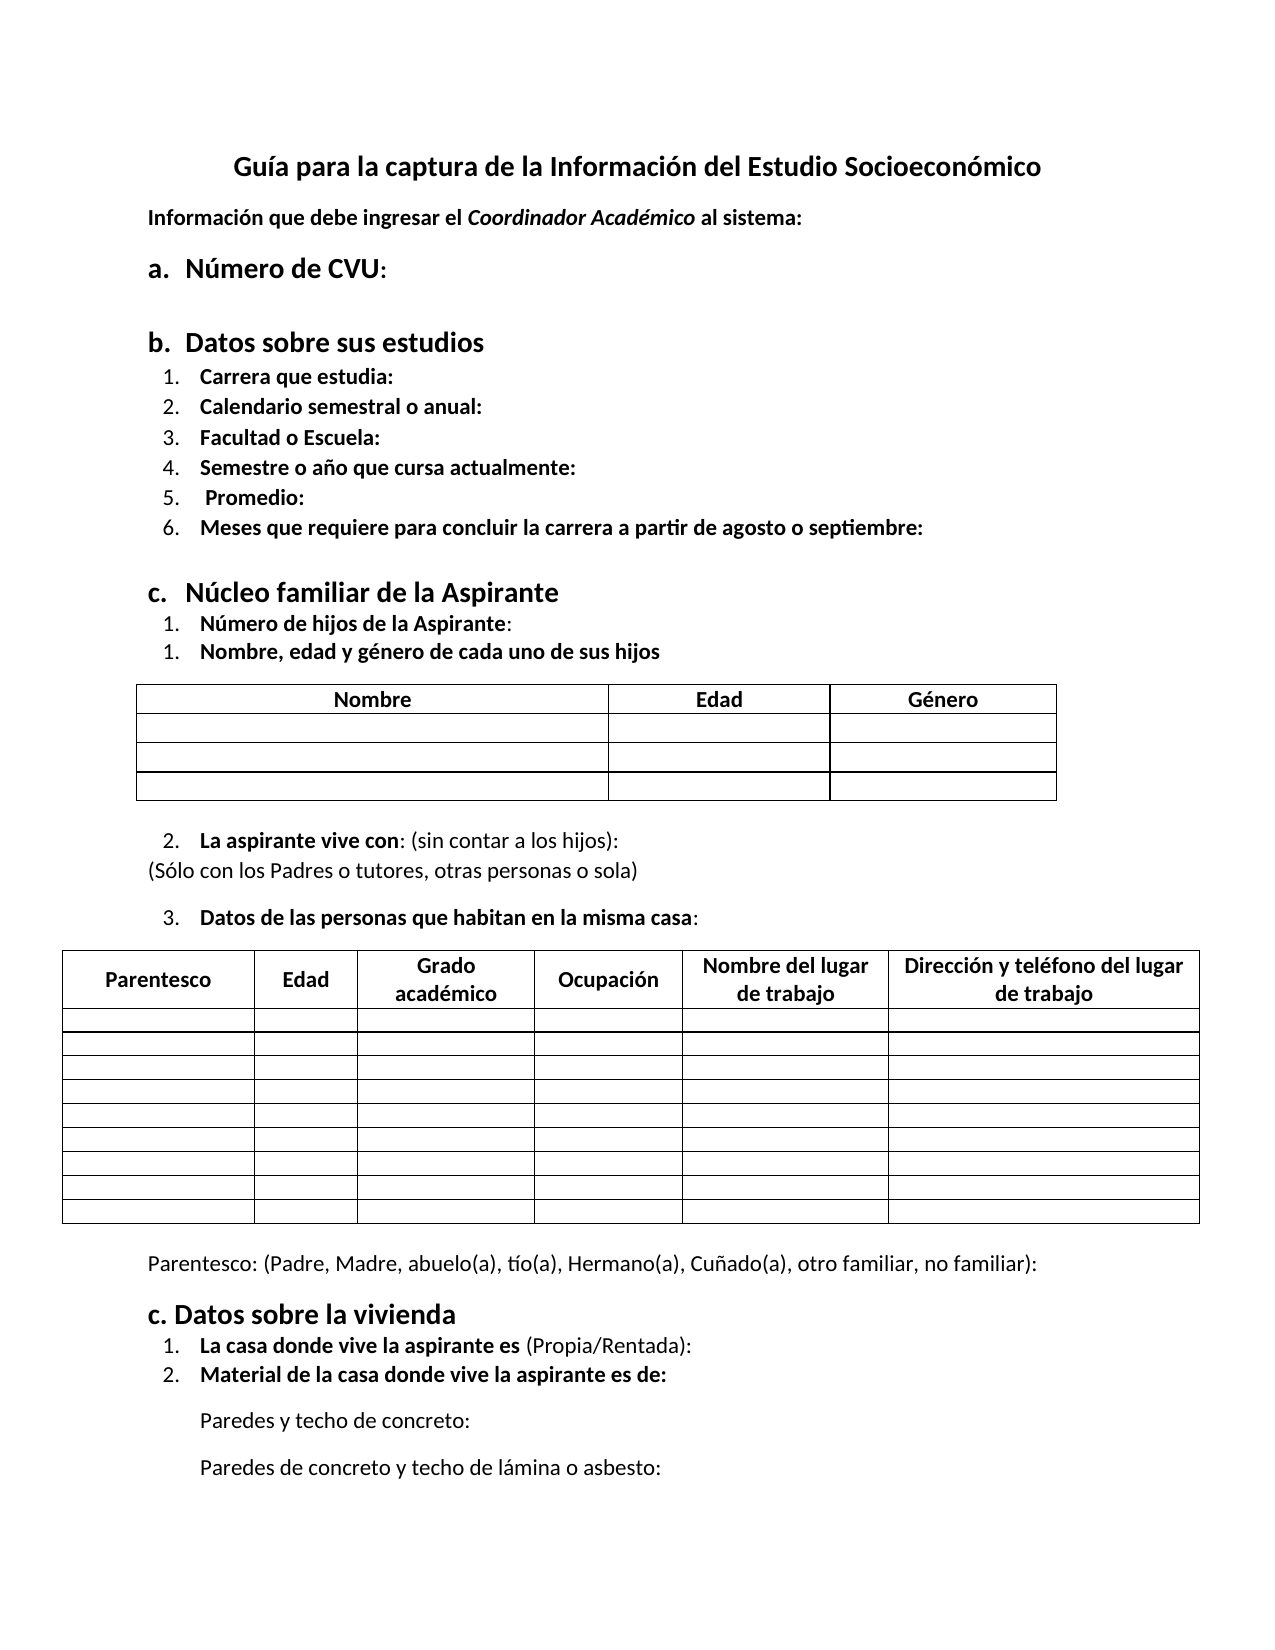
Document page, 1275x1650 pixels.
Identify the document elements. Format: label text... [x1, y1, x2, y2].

table_cell [889, 1128, 1199, 1151]
table_cell [609, 743, 829, 771]
list Material de la casa donde vive la aspirante es de: [162, 1360, 1127, 1388]
table_cell [63, 1176, 254, 1199]
table_cell [683, 1080, 888, 1103]
list Núcleo familiar de la Aspirante [148, 574, 1127, 609]
table_header Nombre [137, 685, 608, 713]
table_cell [137, 743, 608, 771]
table_cell [63, 1104, 254, 1127]
table_cell [358, 1200, 534, 1223]
list Datos sobre sus estudios [148, 324, 1127, 359]
table_header Parentesco [63, 951, 254, 1007]
table_cell [889, 1200, 1199, 1223]
table_cell [358, 1033, 534, 1055]
list Número de CVU: [148, 250, 1127, 285]
table_cell [358, 1152, 534, 1175]
table_cell [683, 1009, 888, 1031]
table_header Ocupación [535, 951, 682, 1007]
table_cell [255, 1080, 357, 1103]
text (Sólo con los Padres o tutores, otras personas o sola) [148, 857, 1127, 885]
table_cell [358, 1128, 534, 1151]
table_cell [358, 1009, 534, 1031]
list Número de hijos de la Aspirante: [162, 609, 1127, 637]
table_cell [63, 1056, 254, 1079]
table_cell [889, 1176, 1199, 1199]
table_cell [255, 1176, 357, 1199]
table_cell [535, 1128, 682, 1151]
table_cell [137, 773, 608, 800]
table_cell [63, 1128, 254, 1151]
table_cell [137, 714, 608, 742]
table_cell [63, 1009, 254, 1031]
table_cell [683, 1200, 888, 1223]
list Facultad o Escuela: [162, 423, 1127, 451]
table_cell [535, 1056, 682, 1079]
table_header Edad [255, 951, 357, 1007]
table_header Grado académico [358, 951, 534, 1007]
table_cell [889, 1152, 1199, 1175]
table_cell [535, 1176, 682, 1199]
table_cell [889, 1009, 1199, 1031]
text Paredes y techo de concreto: [148, 1407, 1127, 1434]
table_cell [63, 1080, 254, 1103]
table_cell [831, 743, 1056, 771]
list Calendario semestral o anual: [162, 392, 1127, 420]
table_cell [889, 1033, 1199, 1055]
table_cell [255, 1033, 357, 1055]
list Datos de las personas que habitan en la misma casa: [162, 903, 1127, 932]
table_cell [535, 1033, 682, 1055]
table_cell [255, 1128, 357, 1151]
table_cell [63, 1200, 254, 1223]
list Promedio: [162, 483, 1127, 511]
table_cell [255, 1200, 357, 1223]
table_cell [63, 1152, 254, 1175]
table_cell [255, 1152, 357, 1175]
table_cell [683, 1056, 888, 1079]
table_cell [255, 1056, 357, 1079]
text Guía para la captura de la Información del Estudio Socioeconómico [148, 148, 1127, 183]
table_cell [535, 1104, 682, 1127]
table_header Género [831, 685, 1056, 713]
table_cell [683, 1152, 888, 1175]
text Información que debe ingresar el Coordinador Académico al sistema: [148, 203, 1127, 231]
table_cell [535, 1009, 682, 1031]
table_cell [831, 714, 1056, 742]
table_cell [535, 1080, 682, 1103]
table_header Nombre del lugar de trabajo [683, 951, 888, 1007]
table_header Edad [609, 685, 829, 713]
list Semestre o año que cursa actualmente: [162, 453, 1127, 481]
table_cell [683, 1128, 888, 1151]
text c. Datos sobre la vivienda [148, 1296, 1127, 1332]
table_cell [535, 1200, 682, 1223]
list La aspirante vive con: (sin contar a los hijos): [162, 826, 1127, 854]
table_cell [358, 1056, 534, 1079]
list Carrera que estudia: [162, 362, 1127, 390]
table_cell [358, 1104, 534, 1127]
text Parentesco: (Padre, Madre, abuelo(a), tío(a), Hermano(a), Cuñado(a), otro familiar, no familiar): [148, 1249, 1127, 1277]
table_cell [255, 1009, 357, 1031]
table_cell [889, 1056, 1199, 1079]
table_header Dirección y teléfono del lugar de trabajo [889, 951, 1199, 1007]
table_cell [683, 1033, 888, 1055]
table_cell [609, 773, 829, 800]
list Nombre, edad y género de cada uno de sus hijos [162, 637, 1127, 665]
table_cell [63, 1033, 254, 1055]
table_cell [683, 1176, 888, 1199]
table_cell [358, 1080, 534, 1103]
table_cell [358, 1176, 534, 1199]
table_cell [535, 1152, 682, 1175]
table_cell [831, 773, 1056, 800]
table_cell [609, 714, 829, 742]
table_cell [683, 1104, 888, 1127]
list La casa donde vive la aspirante es (Propia/Rentada): [162, 1332, 1127, 1360]
text Paredes de concreto y techo de lámina o asbesto: [148, 1453, 1127, 1481]
table_cell [889, 1104, 1199, 1127]
list Meses que requiere para concluir la carrera a partir de agosto o septiembre: [162, 513, 1127, 541]
table_cell [889, 1080, 1199, 1103]
table_cell [255, 1104, 357, 1127]
